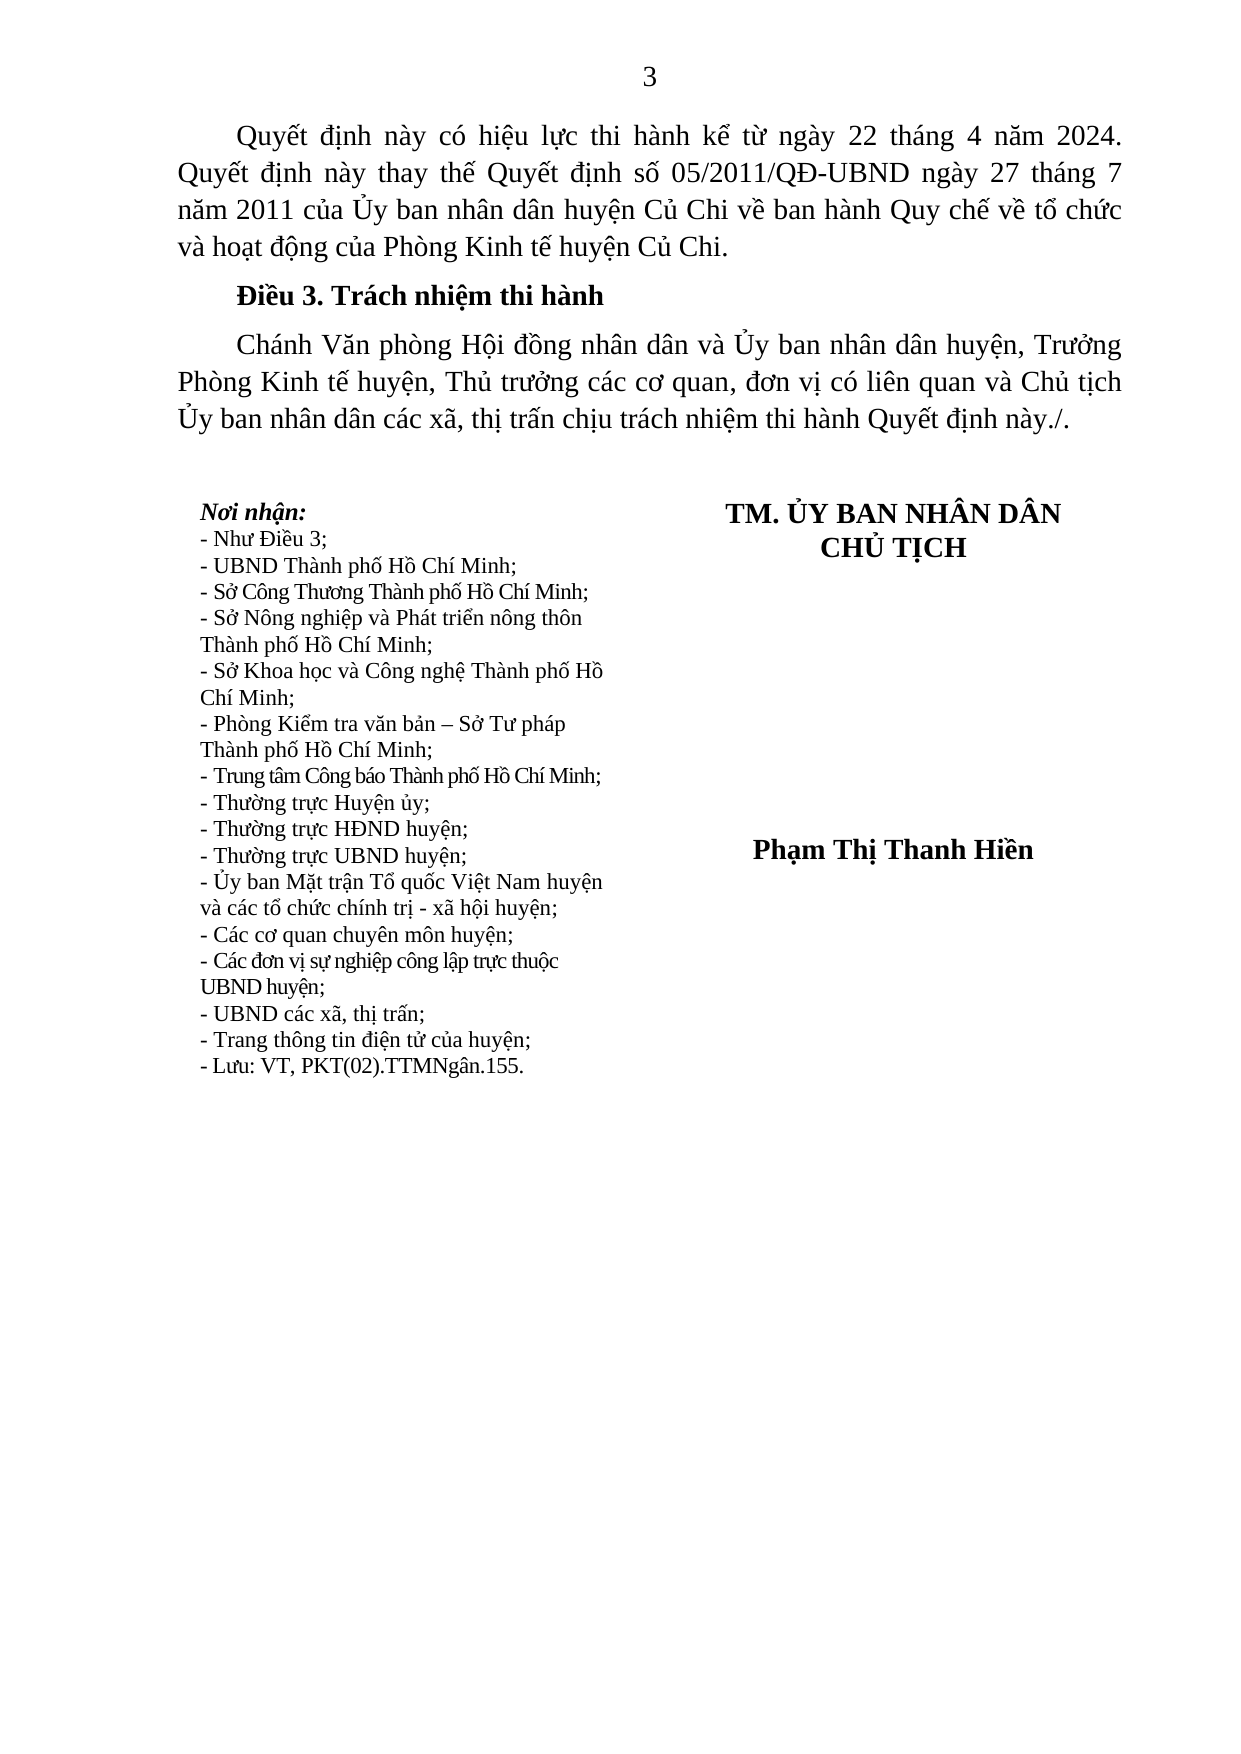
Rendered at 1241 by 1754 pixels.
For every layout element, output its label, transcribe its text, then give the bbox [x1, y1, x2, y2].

text Quyết định này có hiệu lực thi hành kể từ ngày 22 tháng 4 năm 2024. Quyết định này thay thế Quyết định số 05/2011/QĐ-UBND ngày 27 tháng 7 năm 2011 của Ủy ban nhân dân huyện Củ Chi về ban hành Quy chế về tổ chức và hoạt động của Phòng Kinh tế huyện Củ Chi. [177, 118, 1122, 262]
table_header Nơi nhận: - Như Điều 3; - UBND Thành phố Hồ Chí Minh; - Sở Công Thương Thành phố Hồ Chí Minh; - Sở Nông nghiệp và Phát triển nông thôn Thành phố Hồ Chí Minh; - Sở Khoa học và Công nghệ Thành phố Hồ Chí Minh; - Phòng Kiểm tra văn bản – Sở Tư pháp Thành phố Hồ Chí Minh; - Trung tâm Công báo Thành phố Hồ Chí Minh; - Thường trực Huyện ủy; - Thường trực HĐND huyện; - Thường trực UBND huyện; - Ủy ban Mặt trận Tổ quốc Việt Nam huyện và các tổ chức chính trị - xã hội huyện; - Các cơ quan chuyên môn huyện; - Các đơn vị sự nghiệp công lập trực thuộc UBND huyện; - UBND các xã, thị trấn; - Trang thông tin điện tử của huyện; - Lưu: VT, PKT(02).TTMNgân.155. [189, 497, 620, 1079]
text Chánh Văn phòng Hội đồng nhân dân và Ủy ban nhân dân huyện, Trưởng Phòng Kinh tế huyện, Thủ trưởng các cơ quan, đơn vị có liên quan và Chủ tịch Ủy ban nhân dân các xã, thị trấn chịu trách nhiệm thi hành Quyết định này./. [177, 327, 1122, 435]
table_header TM. ỦY BAN NHÂN DÂN CHỦ TỊCH Phạm Thị Thanh Hiền [620, 497, 1167, 1079]
text Điều 3. Trách nhiệm thi hành [177, 278, 1122, 312]
